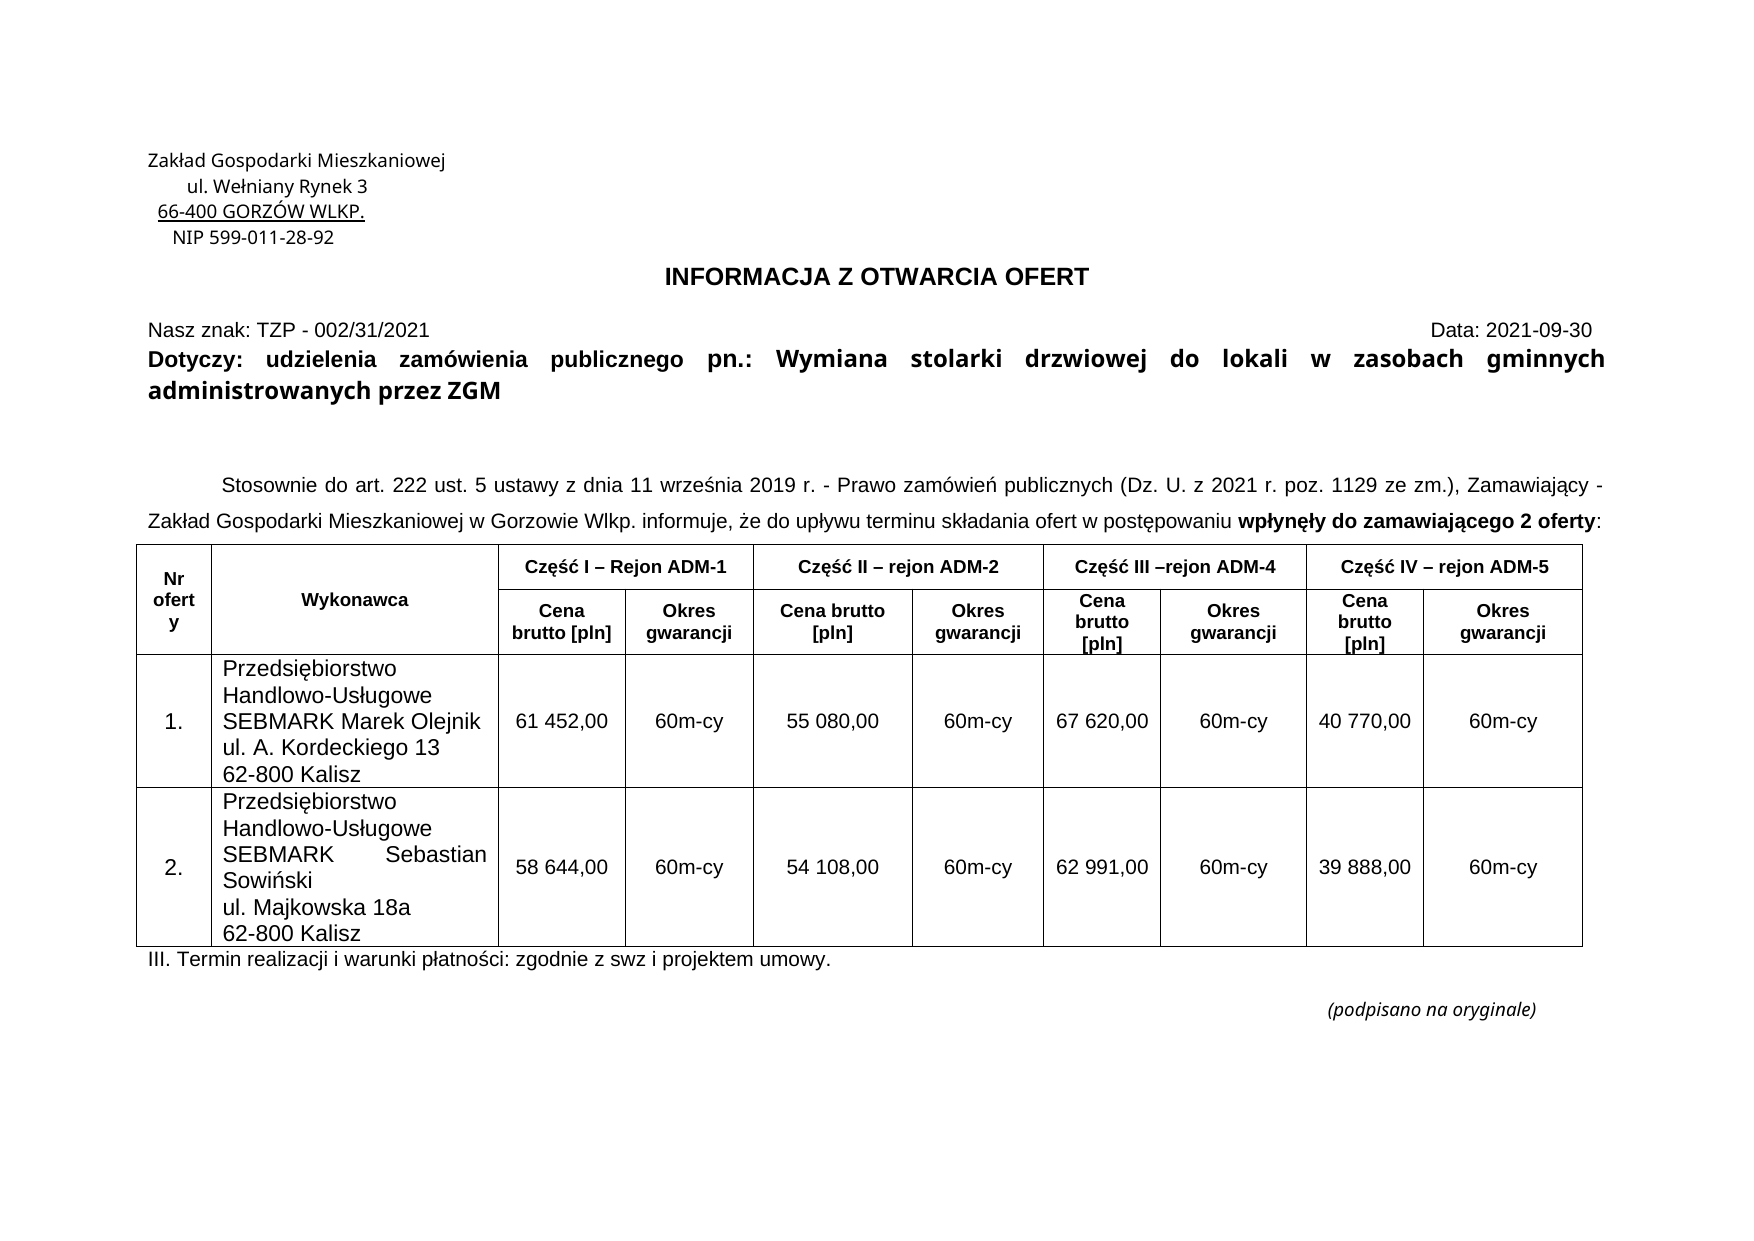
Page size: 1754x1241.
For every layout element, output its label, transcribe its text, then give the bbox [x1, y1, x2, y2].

table_cell 61 452,00 [499, 655, 625, 787]
table_cell 60m-cy [913, 788, 1043, 946]
table_cell Cena brutto [pln] [1044, 590, 1160, 654]
table_cell 67 620,00 [1044, 655, 1160, 787]
text Stosownie do art. 222 ust. 5 ustawy z dnia 11 września 2019 r. - Prawo zamówień publicznych (Dz. U. z 2021 r. poz. 1129 ze zm.), Zamawiający - Zakład Gospodarki Mieszkaniowej w Gorzowie Wlkp. informuje, że do upływu terminu składania ofert w postępowaniu wpłynęły do zamawiającego 2 oferty: [148, 472, 1606, 532]
text Nasz znak: TZP - 002/31/2021 Data: 2021-09-30 [148, 317, 1606, 341]
table_cell Okres gwarancji [626, 590, 753, 654]
table_cell Cena brutto [pln] [754, 590, 912, 654]
table_header Nr oferty [137, 545, 211, 654]
table_header Część III –rejon ADM-4 [1044, 545, 1306, 588]
table_cell 60m-cy [1161, 788, 1306, 946]
table_cell Przedsiębiorstwo Handlowo-Usługowe SEBMARK Marek Olejnik ul. A. Kordeckiego 13 62-800 Kalisz [212, 655, 498, 787]
table_cell 2. [137, 788, 211, 946]
table_cell 62 991,00 [1044, 788, 1160, 946]
table_cell Okres gwarancji [1161, 590, 1306, 654]
table_cell 1. [137, 655, 211, 787]
table_header Część II – rejon ADM-2 [754, 545, 1043, 588]
text NIP 599-011-28-92 [148, 224, 1606, 250]
text 66-400 GORZÓW WLKP. [148, 199, 1606, 224]
text INFORMACJA Z OTWARCIA OFERT [148, 262, 1606, 291]
table_header Wykonawca [212, 545, 498, 654]
text III. Termin realizacji i warunki płatności: zgodnie z swz i projektem umowy. [148, 947, 1606, 971]
table_cell Przedsiębiorstwo Handlowo-Usługowe SEBMARK Sebastian Sowiński ul. Majkowska 18a 62-800 Kalisz [212, 788, 498, 946]
text Dotyczy: udzielenia zamówienia publicznego pn.: Wymiana stolarki drzwiowej do lokali w zasobach gminnych administrowanych przez ZGM [148, 341, 1606, 407]
table_cell 58 644,00 [499, 788, 625, 946]
table_cell Okres gwarancji [913, 590, 1043, 654]
table_cell Okres gwarancji [1424, 590, 1582, 654]
text (podpisano na oryginale) [148, 997, 1606, 1022]
table_cell 60m-cy [1424, 655, 1582, 787]
table_cell Cena brutto [pln] [499, 590, 625, 654]
table_cell 60m-cy [913, 655, 1043, 787]
table_header Część I – Rejon ADM-1 [499, 545, 753, 588]
table_cell 54 108,00 [754, 788, 912, 946]
table_cell 60m-cy [1424, 788, 1582, 946]
table_cell 60m-cy [626, 788, 753, 946]
table_cell 60m-cy [626, 655, 753, 787]
table_cell 60m-cy [1161, 655, 1306, 787]
table_cell 40 770,00 [1307, 655, 1423, 787]
text Zakład Gospodarki Mieszkaniowej [148, 148, 1606, 173]
table_cell 55 080,00 [754, 655, 912, 787]
text ul. Wełniany Rynek 3 [148, 173, 1606, 199]
table_header Część IV – rejon ADM-5 [1307, 545, 1582, 588]
table_cell 39 888,00 [1307, 788, 1423, 946]
table_cell Cena brutto [pln] [1307, 590, 1423, 654]
